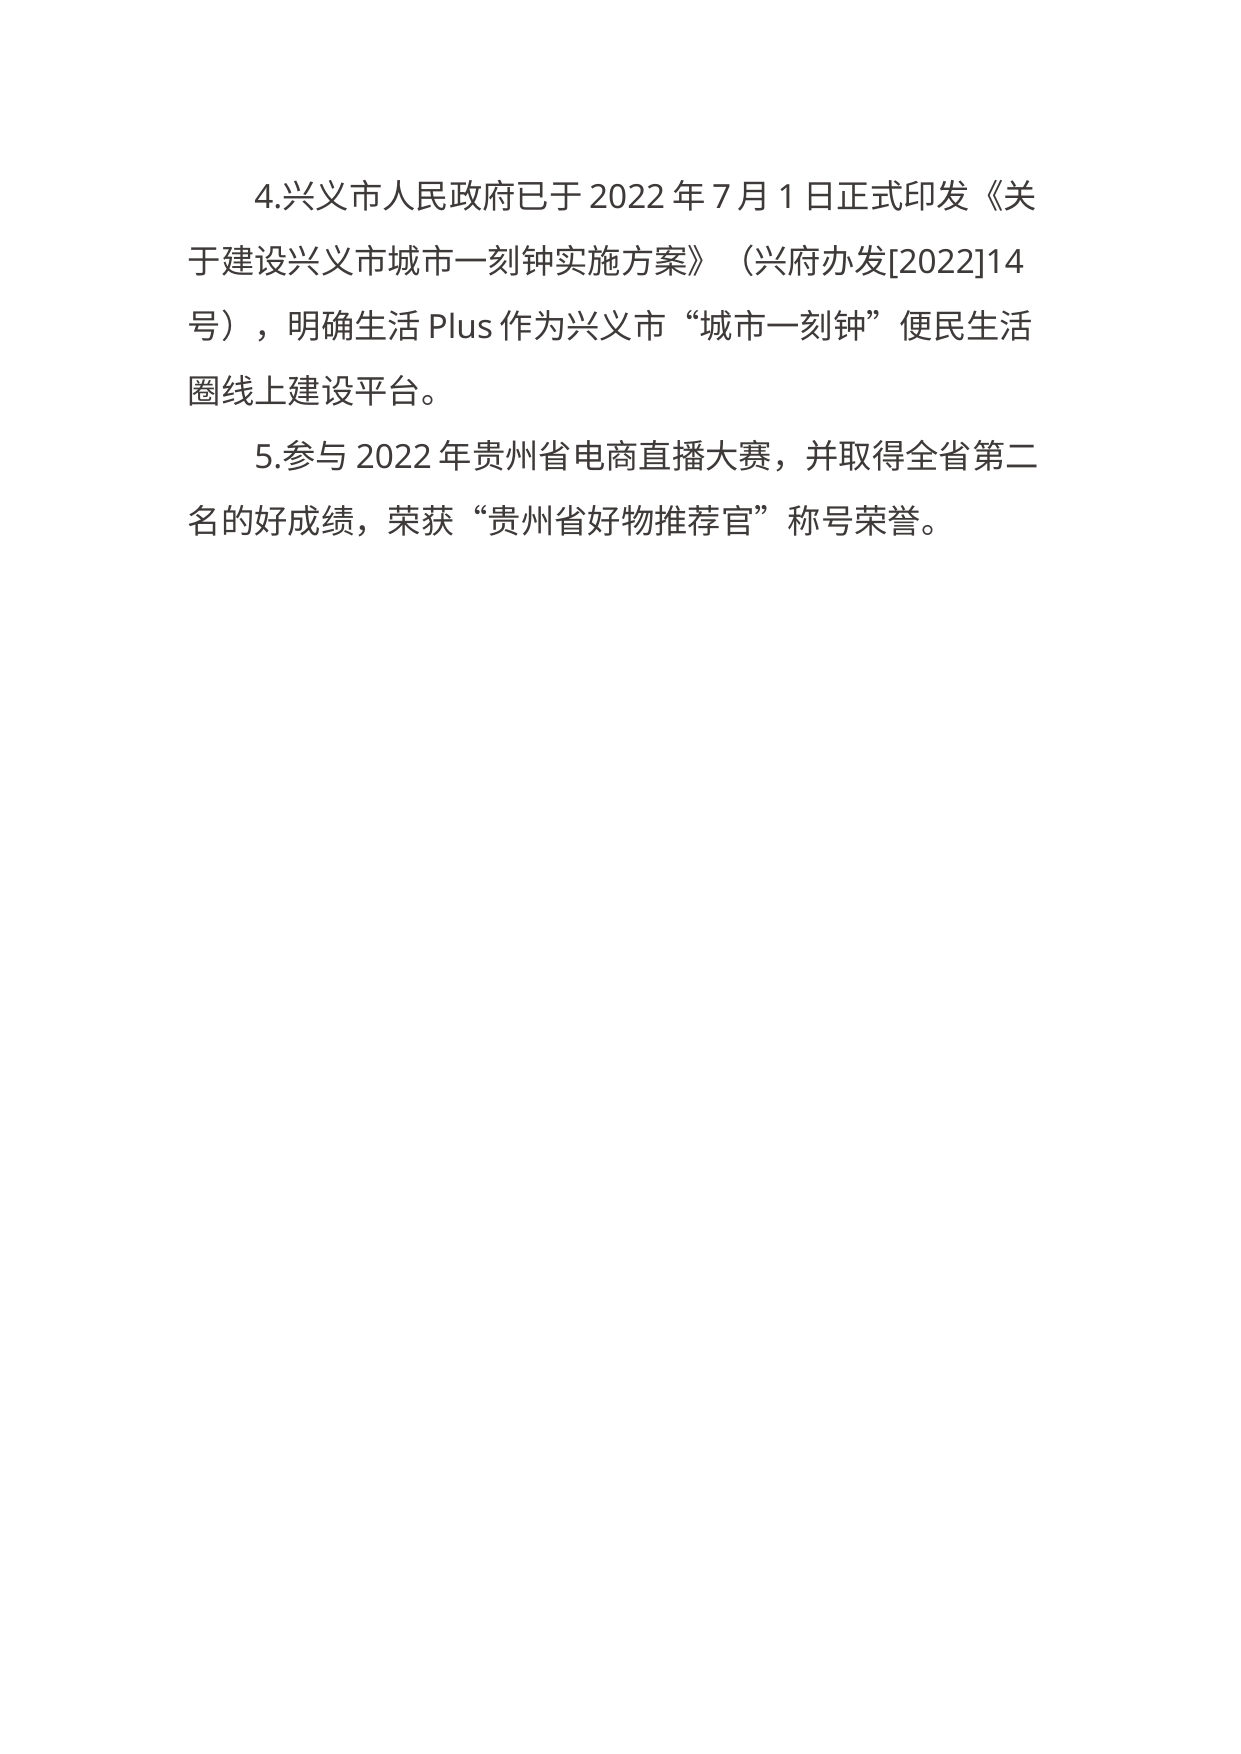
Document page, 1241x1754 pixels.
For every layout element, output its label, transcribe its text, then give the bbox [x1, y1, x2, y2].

text 4.兴义市人民政府已于2022年7月1日正式印发《关于建设兴义市城市一刻钟实施方案》（兴府办发[2022]14号），明确生活Plus作为兴义市“城市一刻钟”便民生活圈线上建设平台。 [187, 162, 1053, 422]
text 5.参与2022年贵州省电商直播大赛，并取得全省第二名的好成绩，荣获“贵州省好物推荐官”称号荣誉。 [187, 422, 1053, 552]
